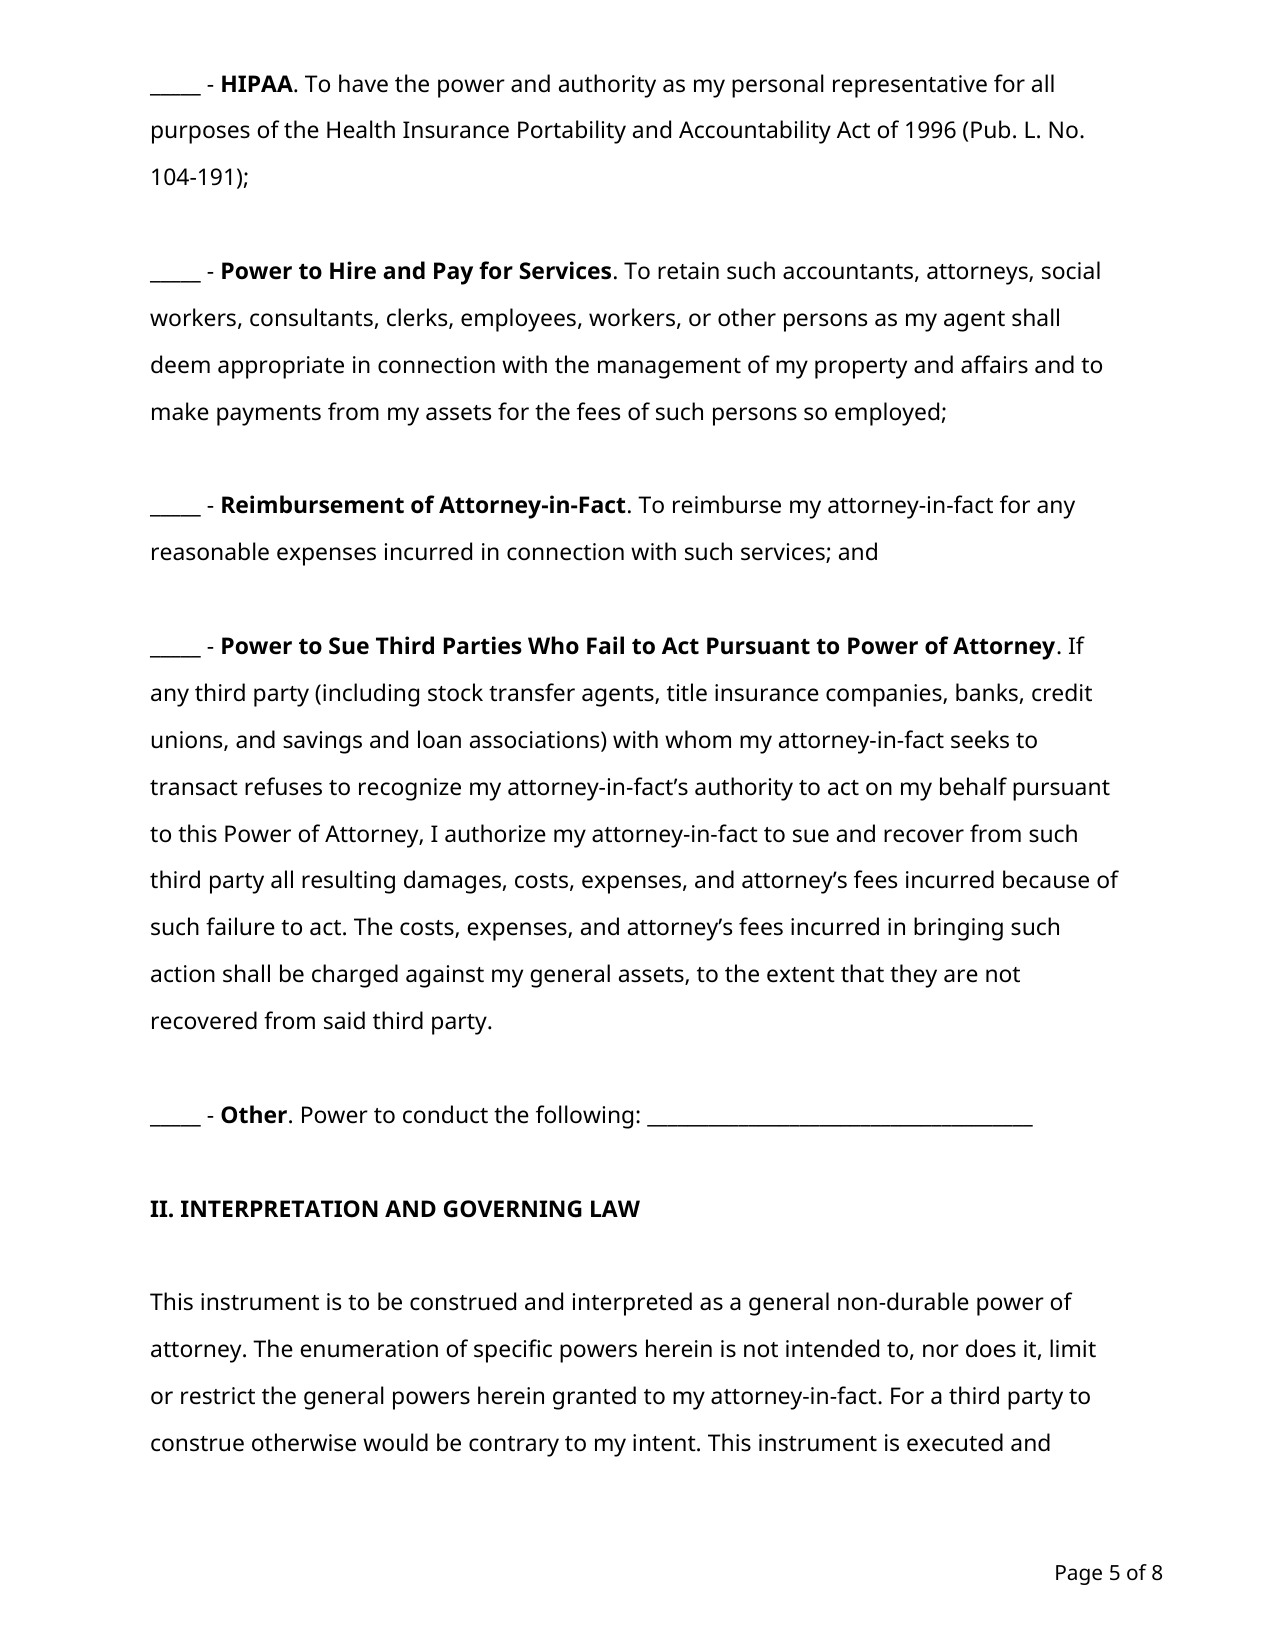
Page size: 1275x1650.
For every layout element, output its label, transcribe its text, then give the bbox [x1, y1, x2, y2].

text _____ - Power to Hire and Pay for Services. To retain such accountants, attorneys, social workers, consultants, clerks, employees, workers, or other persons as my agent shall deem appropriate in connection with the management of my property and affairs and to make payments from my assets for the fees of such persons so employed; [150, 255, 1125, 427]
text _____ - HIPAA. To have the power and authority as my personal representative for all purposes of the Health Insurance Portability and Accountability Act of 1996 (Pub. L. No. 104-191); [150, 67, 1125, 192]
text _____ - Other. Power to conduct the following: ______________________________________ [150, 1099, 1125, 1130]
text _____ - Reimbursement of Attorney-in-Fact. To reimburse my attorney-in-fact for any reasonable expenses incurred in connection with such services; and [150, 489, 1125, 567]
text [150, 1286, 1125, 1458]
text _____ - Power to Sue Third Parties Who Fail to Act Pursuant to Power of Attorney. If any third party (including stock transfer agents, title insurance companies, banks, credit unions, and savings and loan associations) with whom my attorney-in-fact seeks to transact refuses to recognize my attorney-in-fact’s authority to act on my behalf pursuant to this Power of Attorney, I authorize my attorney-in-fact to sue and recover from such third party all resulting damages, costs, expenses, and attorney’s fees incurred because of such failure to act. The costs, expenses, and attorney’s fees incurred in bringing such action shall be charged against my general assets, to the extent that they are not recovered from said third party. [150, 630, 1125, 1036]
text II. INTERPRETATION AND GOVERNING LAW [150, 1192, 1125, 1224]
